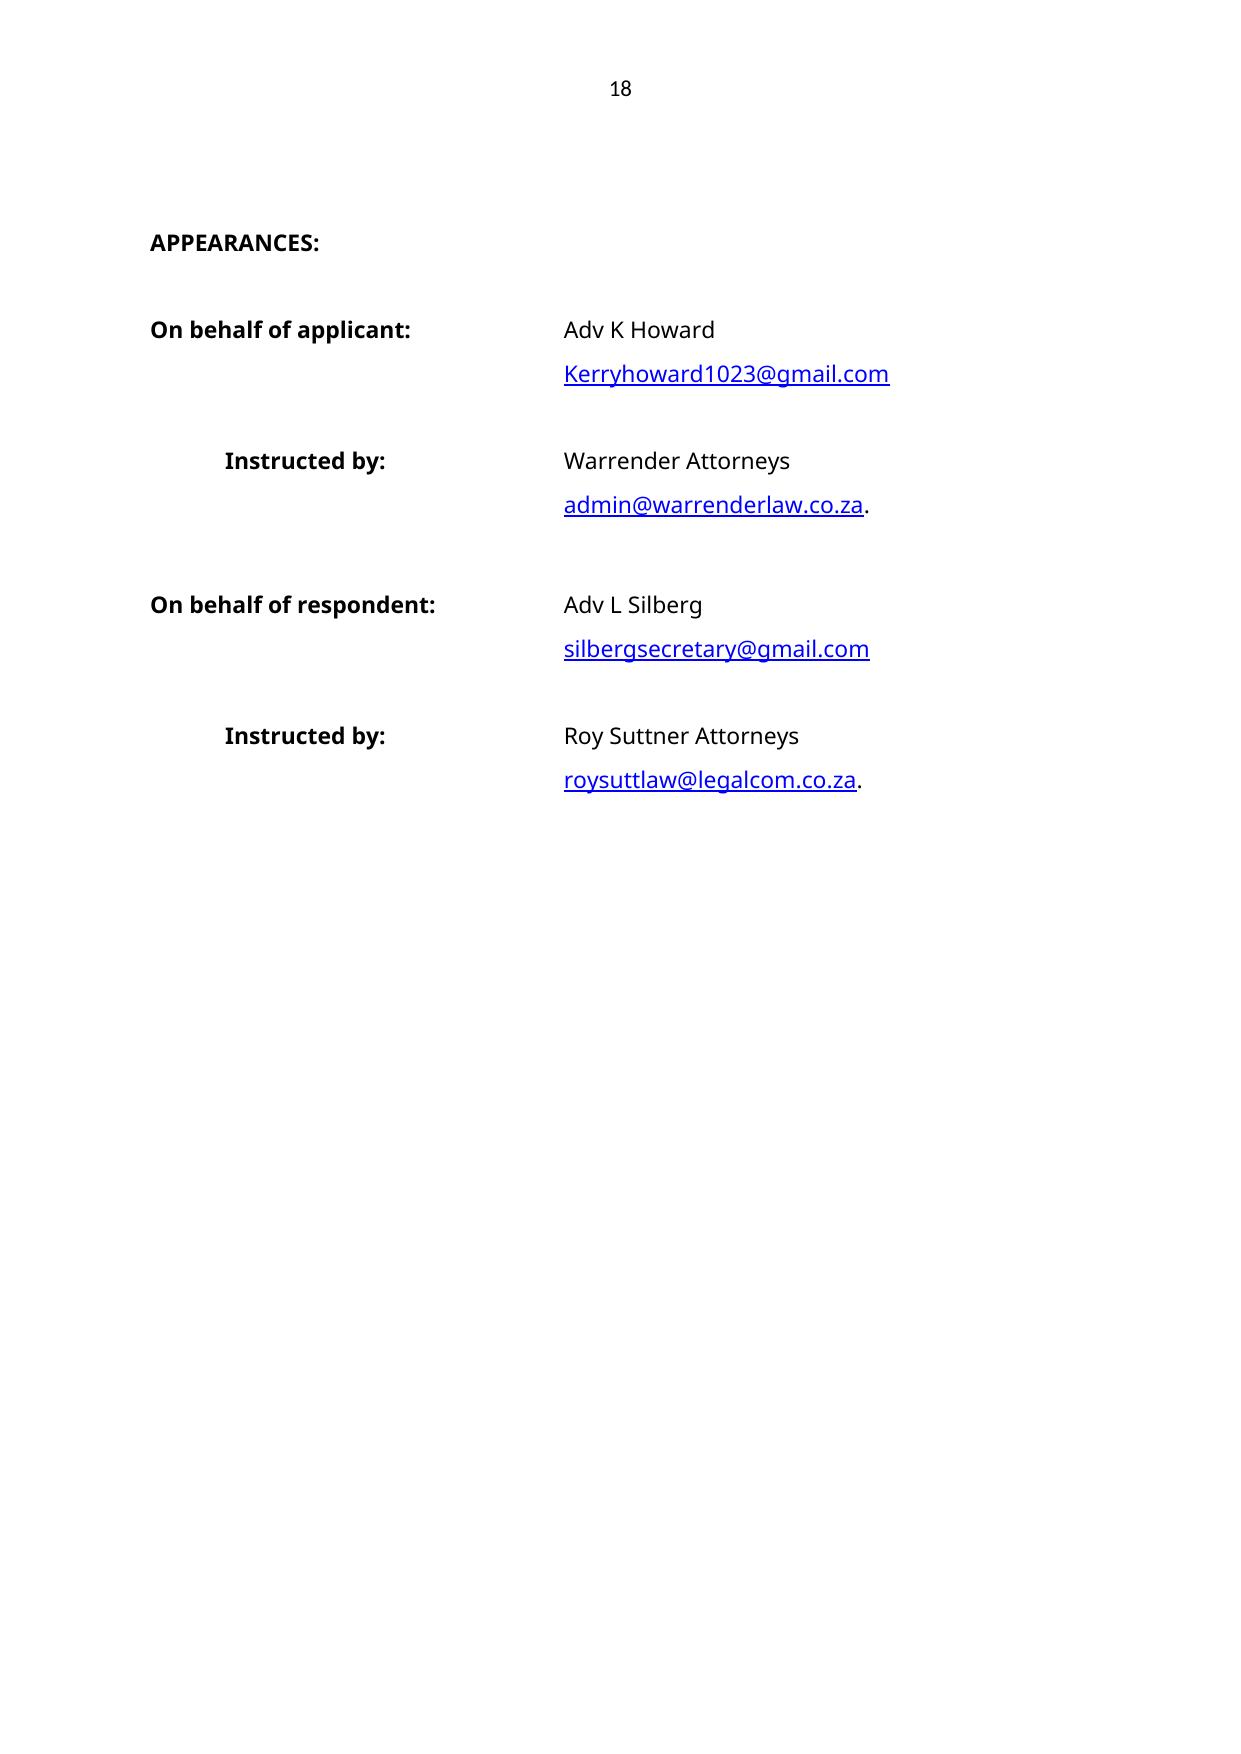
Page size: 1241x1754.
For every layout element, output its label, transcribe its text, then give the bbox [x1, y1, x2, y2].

text admin@warrenderlaw.co.za. [525, 489, 1090, 520]
text On behalf of respondent: Adv L Silberg [150, 589, 1090, 620]
text roysuttlaw@legalcom.co.za. [525, 764, 1090, 795]
text On behalf of applicant: Adv K Howard [150, 314, 1090, 345]
text Instructed by: Roy Suttner Attorneys [150, 720, 1090, 752]
text Kerryhoward1023@gmail.com [563, 358, 1090, 389]
text Instructed by: Warrender Attorneys [150, 445, 1090, 477]
text APPEARANCES: [150, 227, 1090, 258]
text silbergsecretary@gmail.com [563, 633, 1090, 664]
